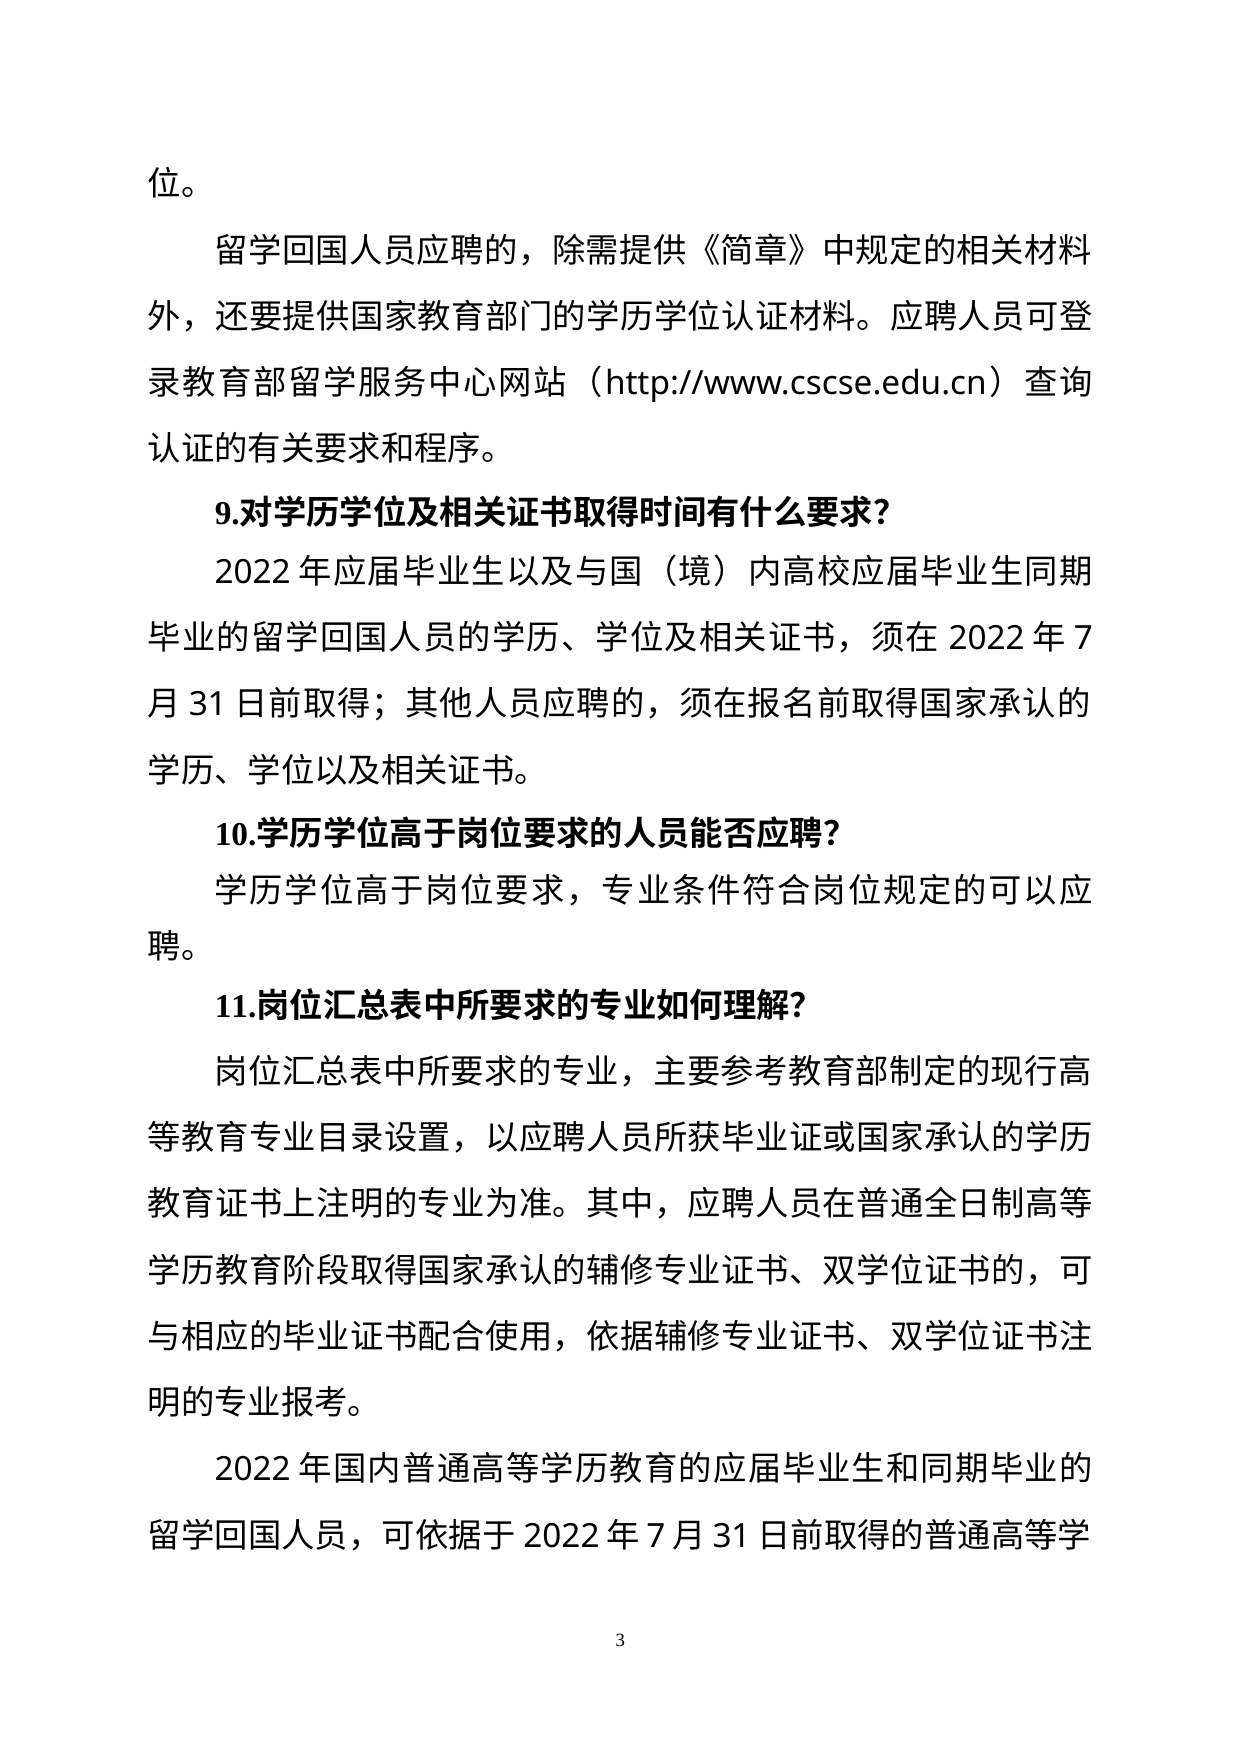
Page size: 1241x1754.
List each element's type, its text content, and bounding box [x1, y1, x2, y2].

text 留学回国人员应聘的，除需提供《简章》中规定的相关材料外，还要提供国家教育部门的学历学位认证材料。应聘人员可登录教育部留学服务中心网站（http://www.cscse.edu.cn）查询认证的有关要求和程序。 [148, 214, 1093, 479]
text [148, 1433, 1093, 1566]
text 岗位汇总表中所要求的专业，主要参考教育部制定的现行高等教育专业目录设置，以应聘人员所获毕业证或国家承认的学历教育证书上注明的专业为准。其中，应聘人员在普通全日制高等学历教育阶段取得国家承认的辅修专业证书、双学位证书的，可与相应的毕业证书配合使用，依据辅修专业证书、双学位证书注明的专业报考。 [148, 1036, 1093, 1433]
text 2022年应届毕业生以及与国（境）内高校应届毕业生同期毕业的留学回国人员的学历、学位及相关证书，须在2022年7月31日前取得；其他人员应聘的，须在报名前取得国家承认的学历、学位以及相关证书。 [148, 536, 1093, 801]
text 9.对学历学位及相关证书取得时间有什么要求？ [148, 479, 1093, 536]
text 学历学位高于岗位要求，专业条件符合岗位规定的可以应聘。 [148, 857, 1093, 969]
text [148, 148, 1093, 214]
text 11.岗位汇总表中所要求的专业如何理解？ [148, 969, 1093, 1036]
text 10.学历学位高于岗位要求的人员能否应聘？ [148, 801, 1093, 857]
